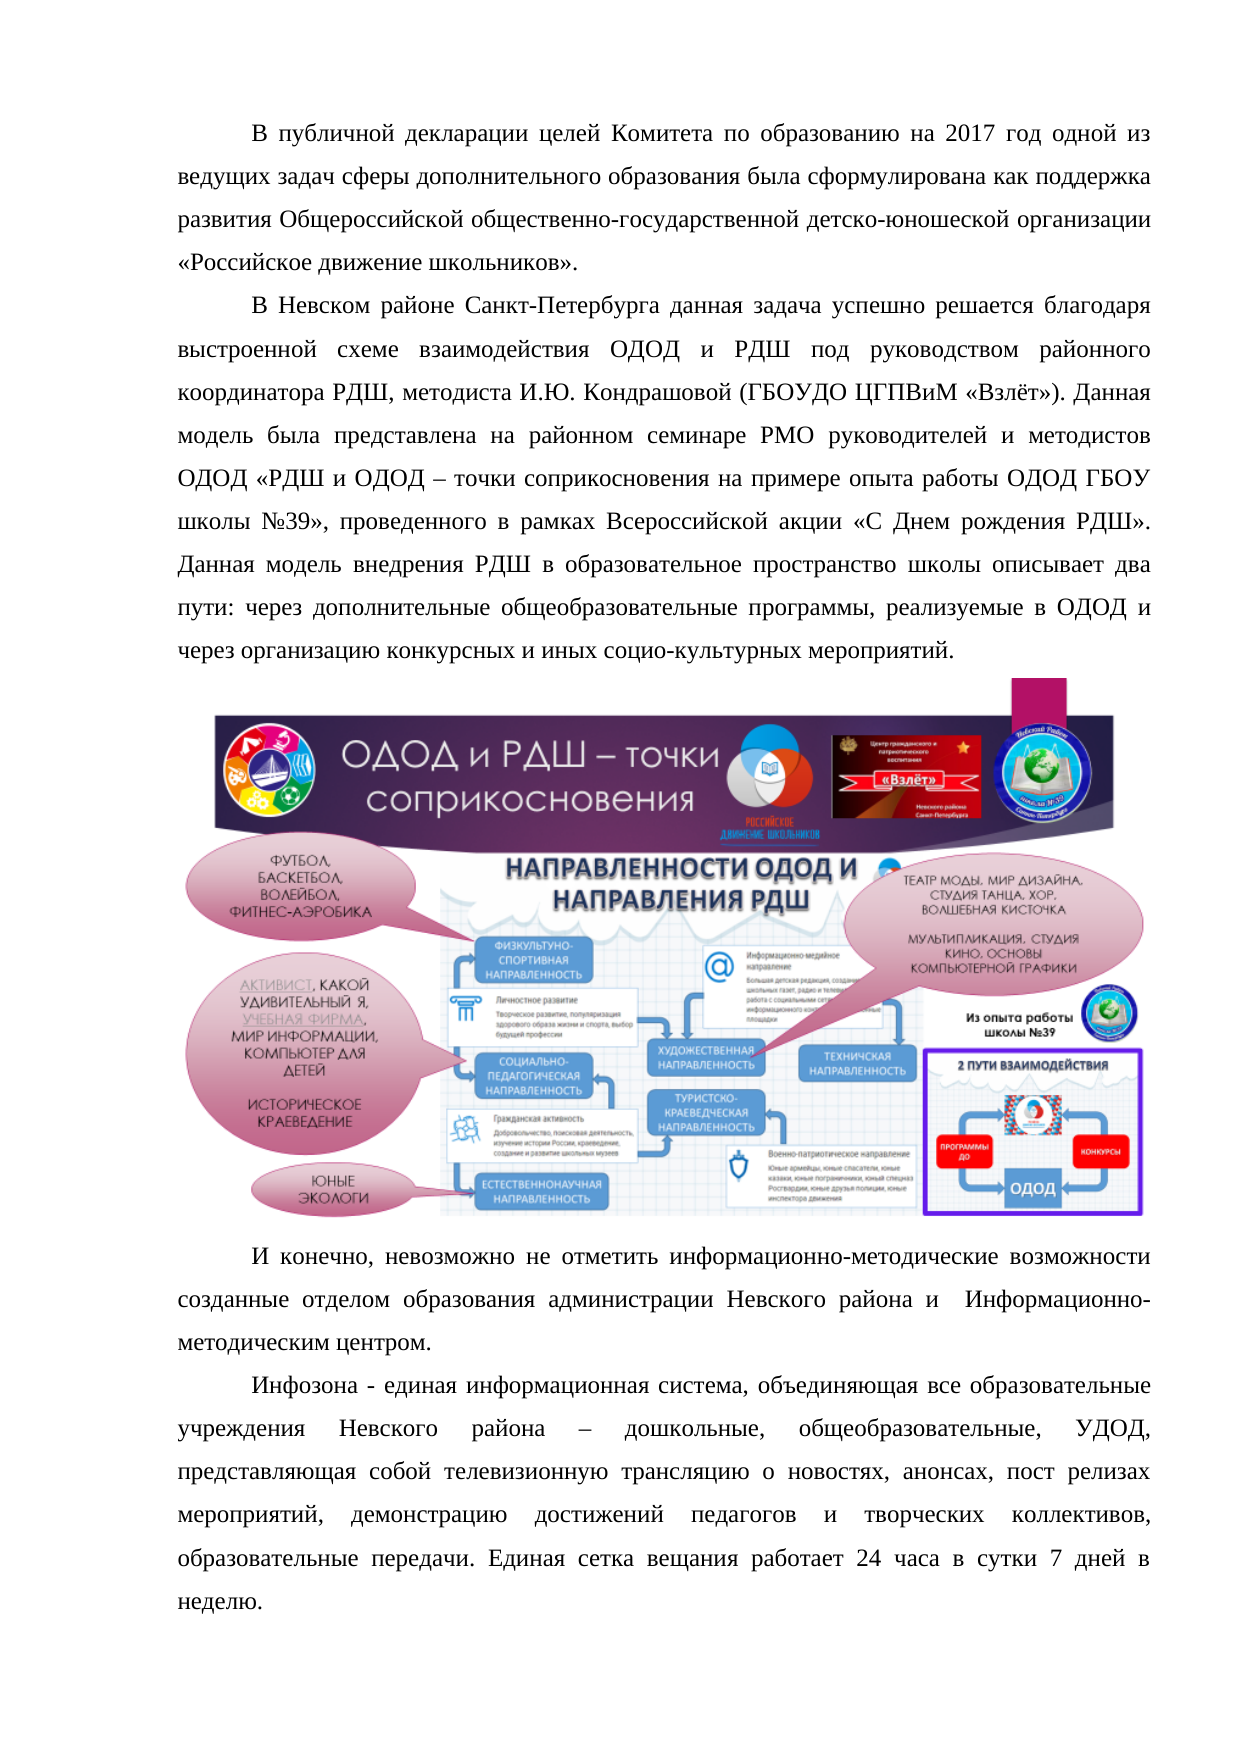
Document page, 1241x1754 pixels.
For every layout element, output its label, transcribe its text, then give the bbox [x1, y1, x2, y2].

text В Невском районе Санкт-Петербурга данная задача успешно решается благодаря выстроенной схеме взаимодействия ОДОД и РДШ под руководством районного координатора РДШ, методиста И.Ю. Кондрашовой (ГБОУДО ЦГПВиМ «Взлёт»). Данная модель была представлена на районном семинаре РМО руководителей и методистов ОДОД «РДШ и ОДОД – точки соприкосновения на примере опыта работы ОДОД ГБОУ школы №39», проведенного в рамках Всероссийской акции «С Днем рождения РДШ». Данная модель внедрения РДШ в образовательное пространство школы описывает два пути: через дополнительные общеобразовательные программы, реализуемые в ОДОД и через организацию конкурсных и иных социо-культурных мероприятий. [177, 291, 1152, 664]
text И конечно, невозможно не отметить информационно-методические возможности созданные отделом образования администрации Невского района и Информационно-методическим центром. [177, 1241, 1152, 1356]
picture [177, 678, 1152, 1227]
text В публичной декларации целей Комитета по образованию на 2017 год одной из ведущих задач сферы дополнительного образования была сформулирована как поддержка развития Общероссийской общественно-государственной детско-юношеской организации «Российское движение школьников». [177, 118, 1152, 276]
text Инфозона - единая информационная система, объединяющая все образовательные учреждения Невского района – дошкольные, общеобразовательные, УДОД, представляющая собой телевизионную трансляцию о новостях, анонсах, пост релизах мероприятий, демонстрацию достижений педагогов и творческих коллективов, образовательные передачи. Единая сетка вещания работает 24 часа в сутки 7 дней в неделю. [177, 1370, 1152, 1614]
